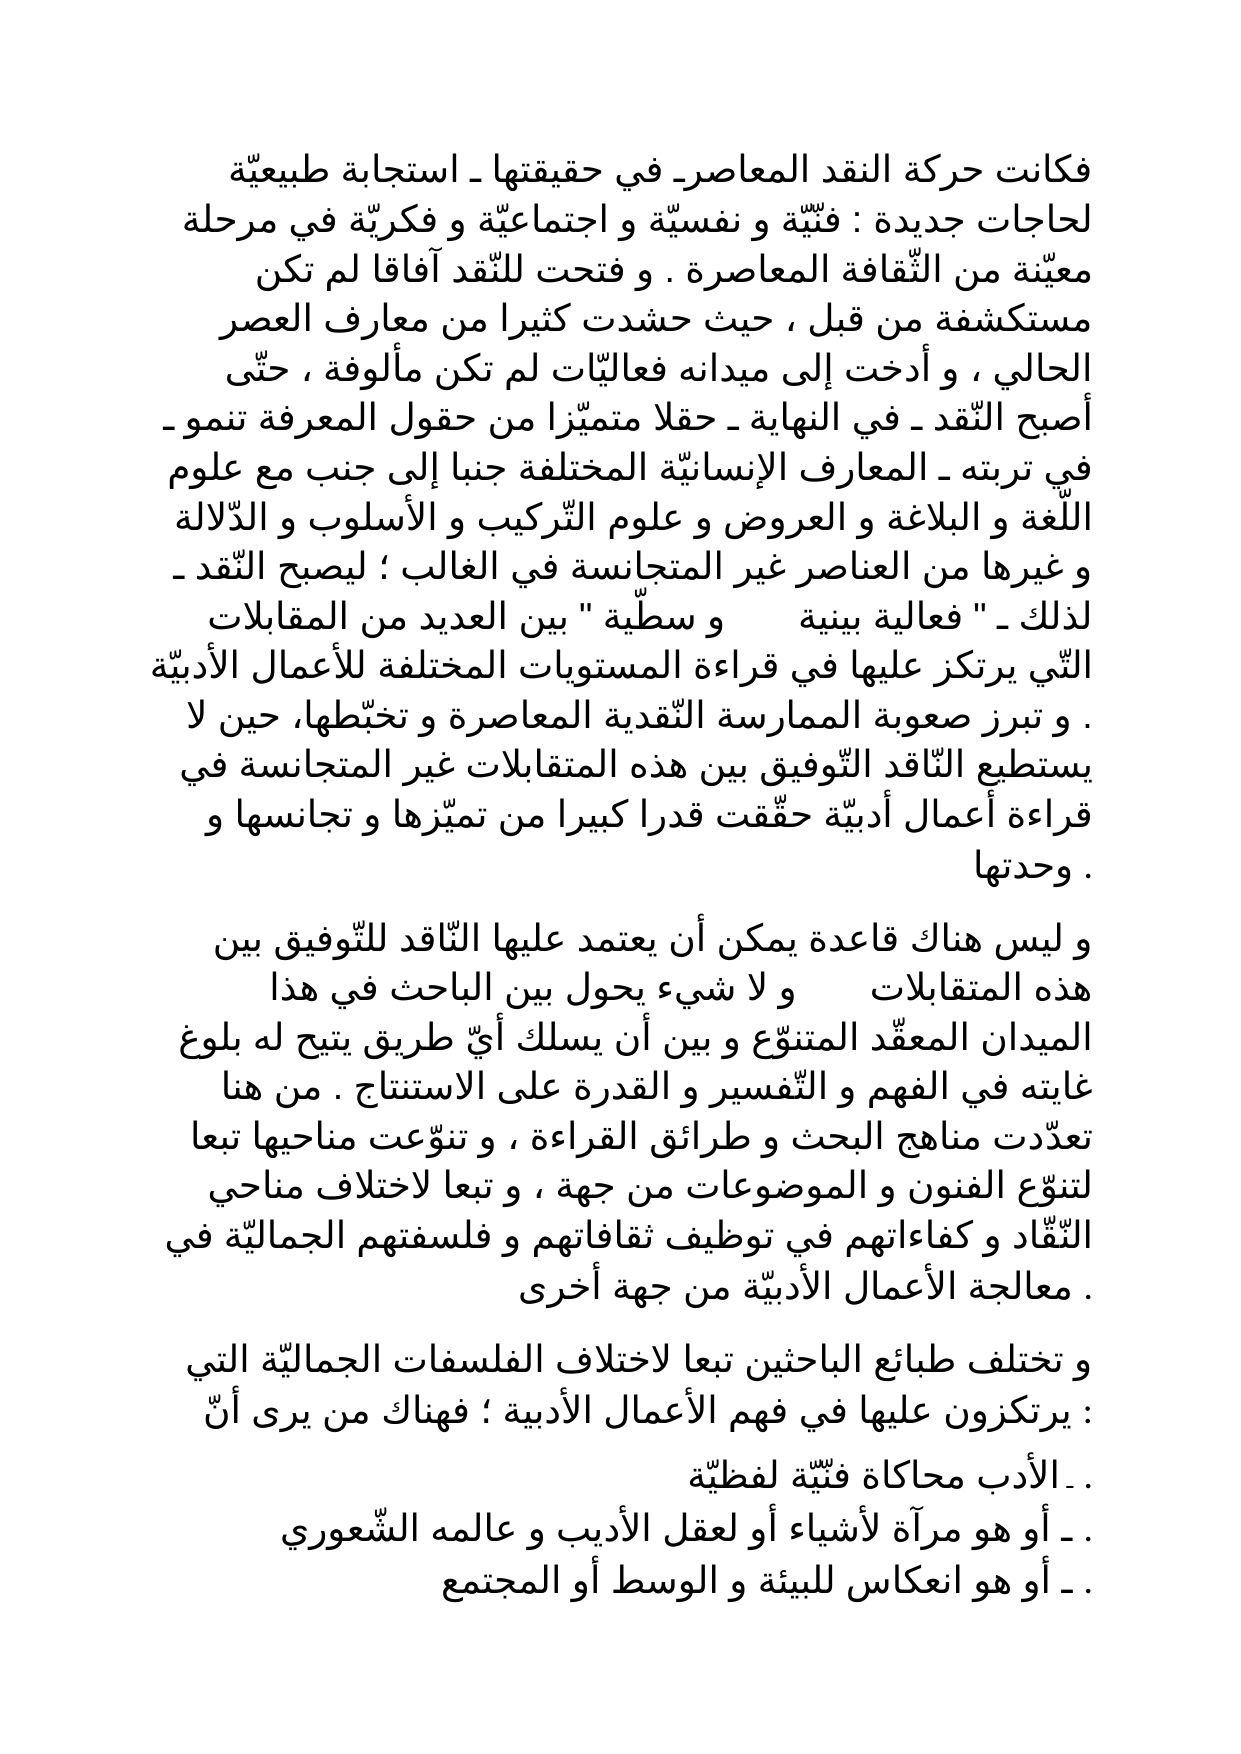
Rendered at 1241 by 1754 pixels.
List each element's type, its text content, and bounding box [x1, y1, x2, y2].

text و ليس هناك قاعدة يمكن أن يعتمد عليها النّاقد للتّوفيق بين هذه المتقابلات و لا شيء يحول بين الباحث في هذا الميدان المعقّد المتنوّع و بين أن يسلك أيّ طريق يتيح له بلوغ غايته في الفهم و التّفسير و القدرة على الاستنتاج . من هنا تعدّدت مناهج البحث و طرائق القراءة ، و تنوّعت مناحيها تبعا لتنوّع الفنون و الموضوعات من جهة ، و تبعا لاختلاف مناحي النّقّاد و كفاءاتهم في توظيف ثقافاتهم و فلسفتهم الجماليّة في معالجة الأعمال الأدبيّة من جهة أخرى . [148, 916, 1093, 1309]
list ـ أو هو انعكاس للبيئة و الوسط أو المجتمع . [148, 1557, 1093, 1603]
text و تختلف طبائع الباحثين تبعا لاختلاف الفلسفات الجماليّة التي يرتكزون عليها في فهم الأعمال الأدبية ؛ فهناك من يرى أنّ : [148, 1337, 1093, 1433]
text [148, 148, 1093, 888]
list ـ أو هو مرآة لأشياء أو لعقل الأديب و عالمه الشّعوري . [148, 1505, 1093, 1551]
list ـ الأدب محاكاة فنّيّة لفظيّة . [148, 1452, 1093, 1498]
